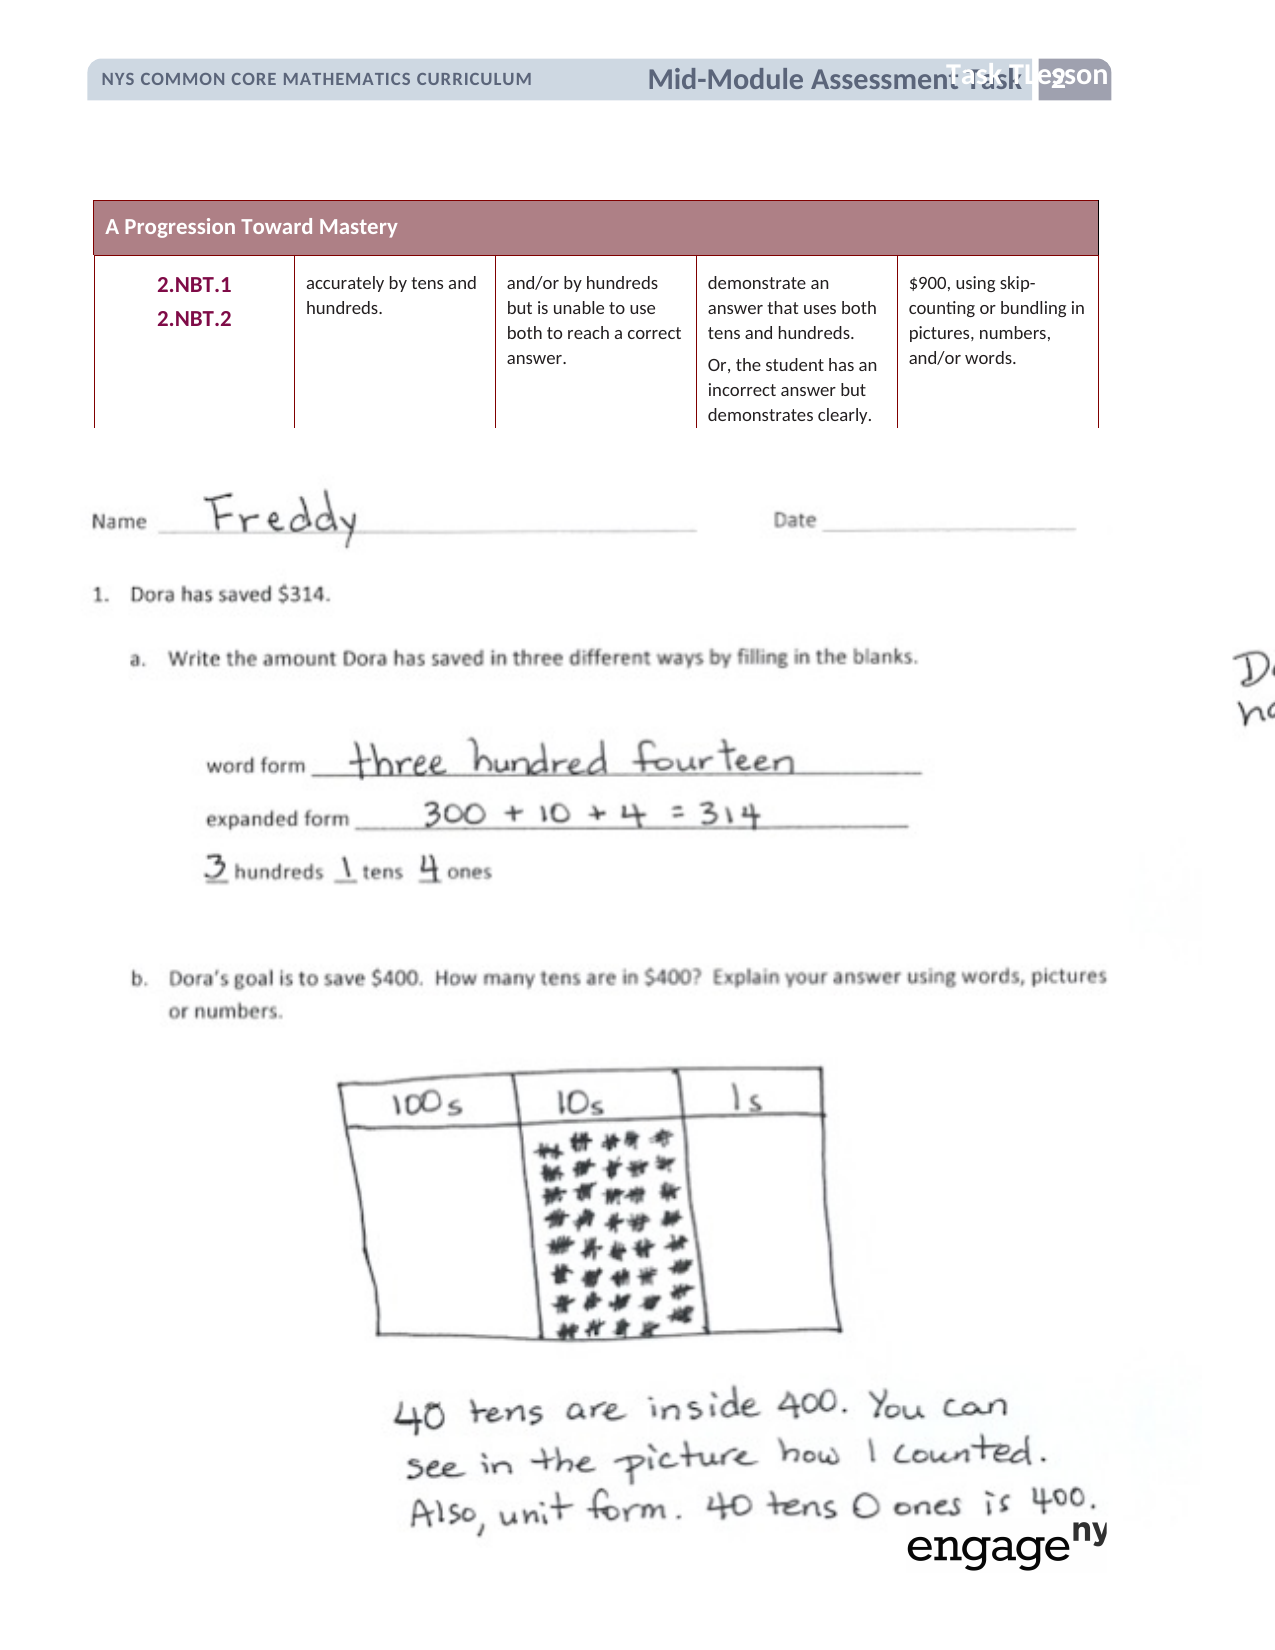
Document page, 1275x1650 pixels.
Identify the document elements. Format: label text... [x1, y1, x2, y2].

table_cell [295, 256, 495, 428]
table_header A Progression Toward Mastery [94, 201, 1098, 255]
picture [50, 428, 1275, 1650]
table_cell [697, 256, 897, 428]
table_cell 1(d) 2.NBT.1 2.NBT.2 [95, 256, 294, 428]
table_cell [898, 256, 1098, 428]
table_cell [496, 256, 696, 428]
